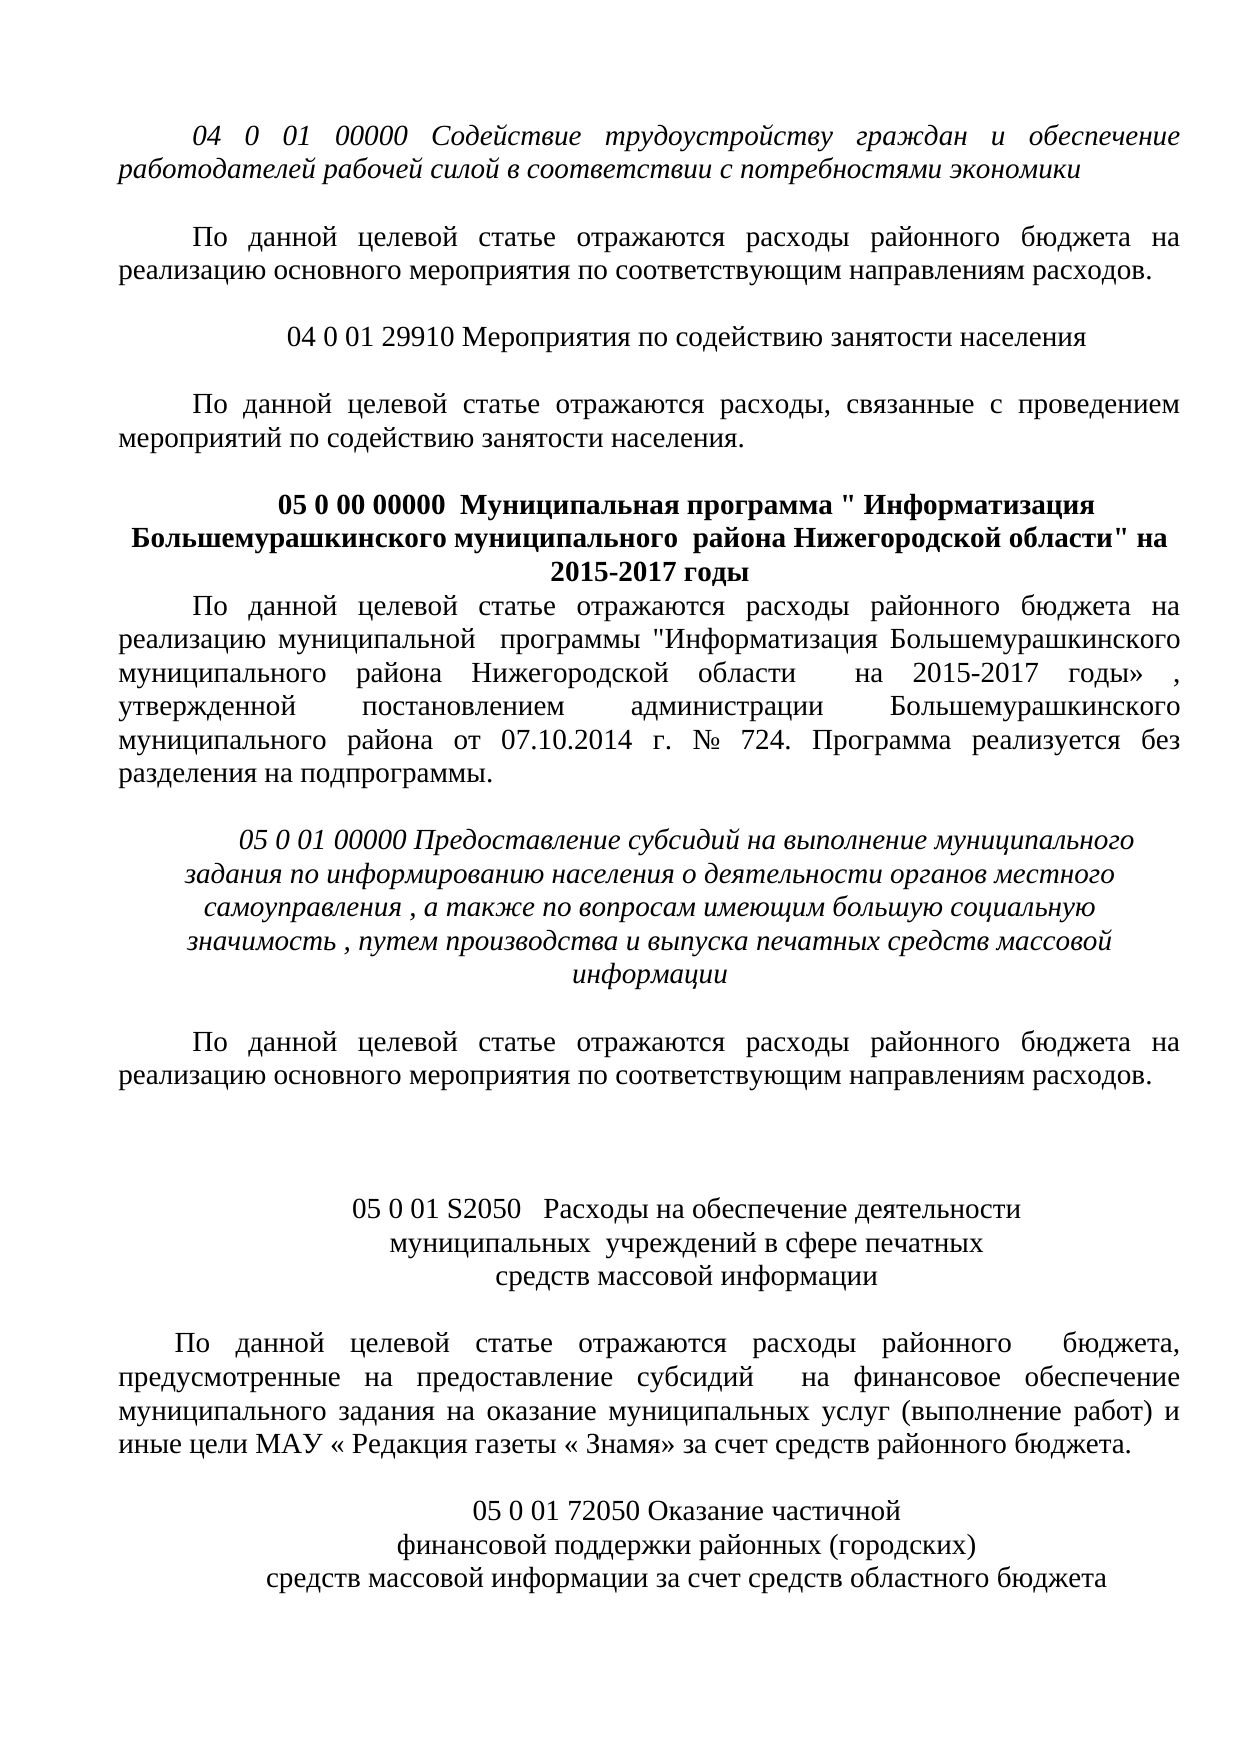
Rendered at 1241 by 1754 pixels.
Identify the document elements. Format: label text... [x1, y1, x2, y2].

text 04 0 01 00000 Содействие трудоустройству граждан и обеспечение работодателей рабочей силой в соответствии с потребностями экономики [118, 118, 1181, 185]
text средств массовой информации за счет средств областного бюджета [118, 1560, 1181, 1594]
text 05 0 01 72050 Оказание частичной [118, 1493, 1181, 1527]
text По данной целевой статье отражаются расходы районного бюджета на реализацию основного мероприятия по соответствующим направлениям расходов. [118, 1024, 1181, 1091]
text средств массовой информации [118, 1258, 1181, 1292]
text муниципальных учреждений в сфере печатных [118, 1225, 1181, 1258]
text По данной целевой статье отражаются расходы, связанные с проведением мероприятий по содействию занятости населения. [118, 386, 1181, 453]
text 04 0 01 29910 Мероприятия по содействию занятости населения [118, 319, 1181, 353]
text 05 0 00 00000 Муниципальная программа " Информатизация Большемурашкинского муниципального района Нижегородской области" на 2015-2017 годы [118, 487, 1181, 588]
text финансовой поддержки районных (городских) [118, 1527, 1181, 1560]
text По данной целевой статье отражаются расходы районного бюджета на реализацию основного мероприятия по соответствующим направлениям расходов. [118, 219, 1181, 286]
text 05 0 01 S2050 Расходы на обеспечение деятельности [118, 1191, 1181, 1225]
text 05 0 01 00000 Предоставление субсидий на выполнение муниципального задания по информированию населения о деятельности органов местного самоуправления , а также по вопросам имеющим большую социальную значимость , путем производства и выпуска печатных средств массовой информации [118, 822, 1181, 990]
text По данной целевой статье отражаются расходы районного бюджета, предусмотренные на предоставление субсидий на финансовое обеспечение муниципального задания на оказание муниципальных услуг (выполнение работ) и иные цели МАУ « Редакция газеты « Знамя» за счет средств районного бюджета. [118, 1326, 1181, 1460]
text По данной целевой статье отражаются расходы районного бюджета на реализацию муниципальной программы "Информатизация Большемурашкинского муниципального района Нижегородской области на 2015-2017 годы» , утвержденной постановлением администрации Большемурашкинского муниципального района от 07.10.2014 г. № 724. Программа реализуется без разделения на подпрограммы. [118, 588, 1181, 789]
